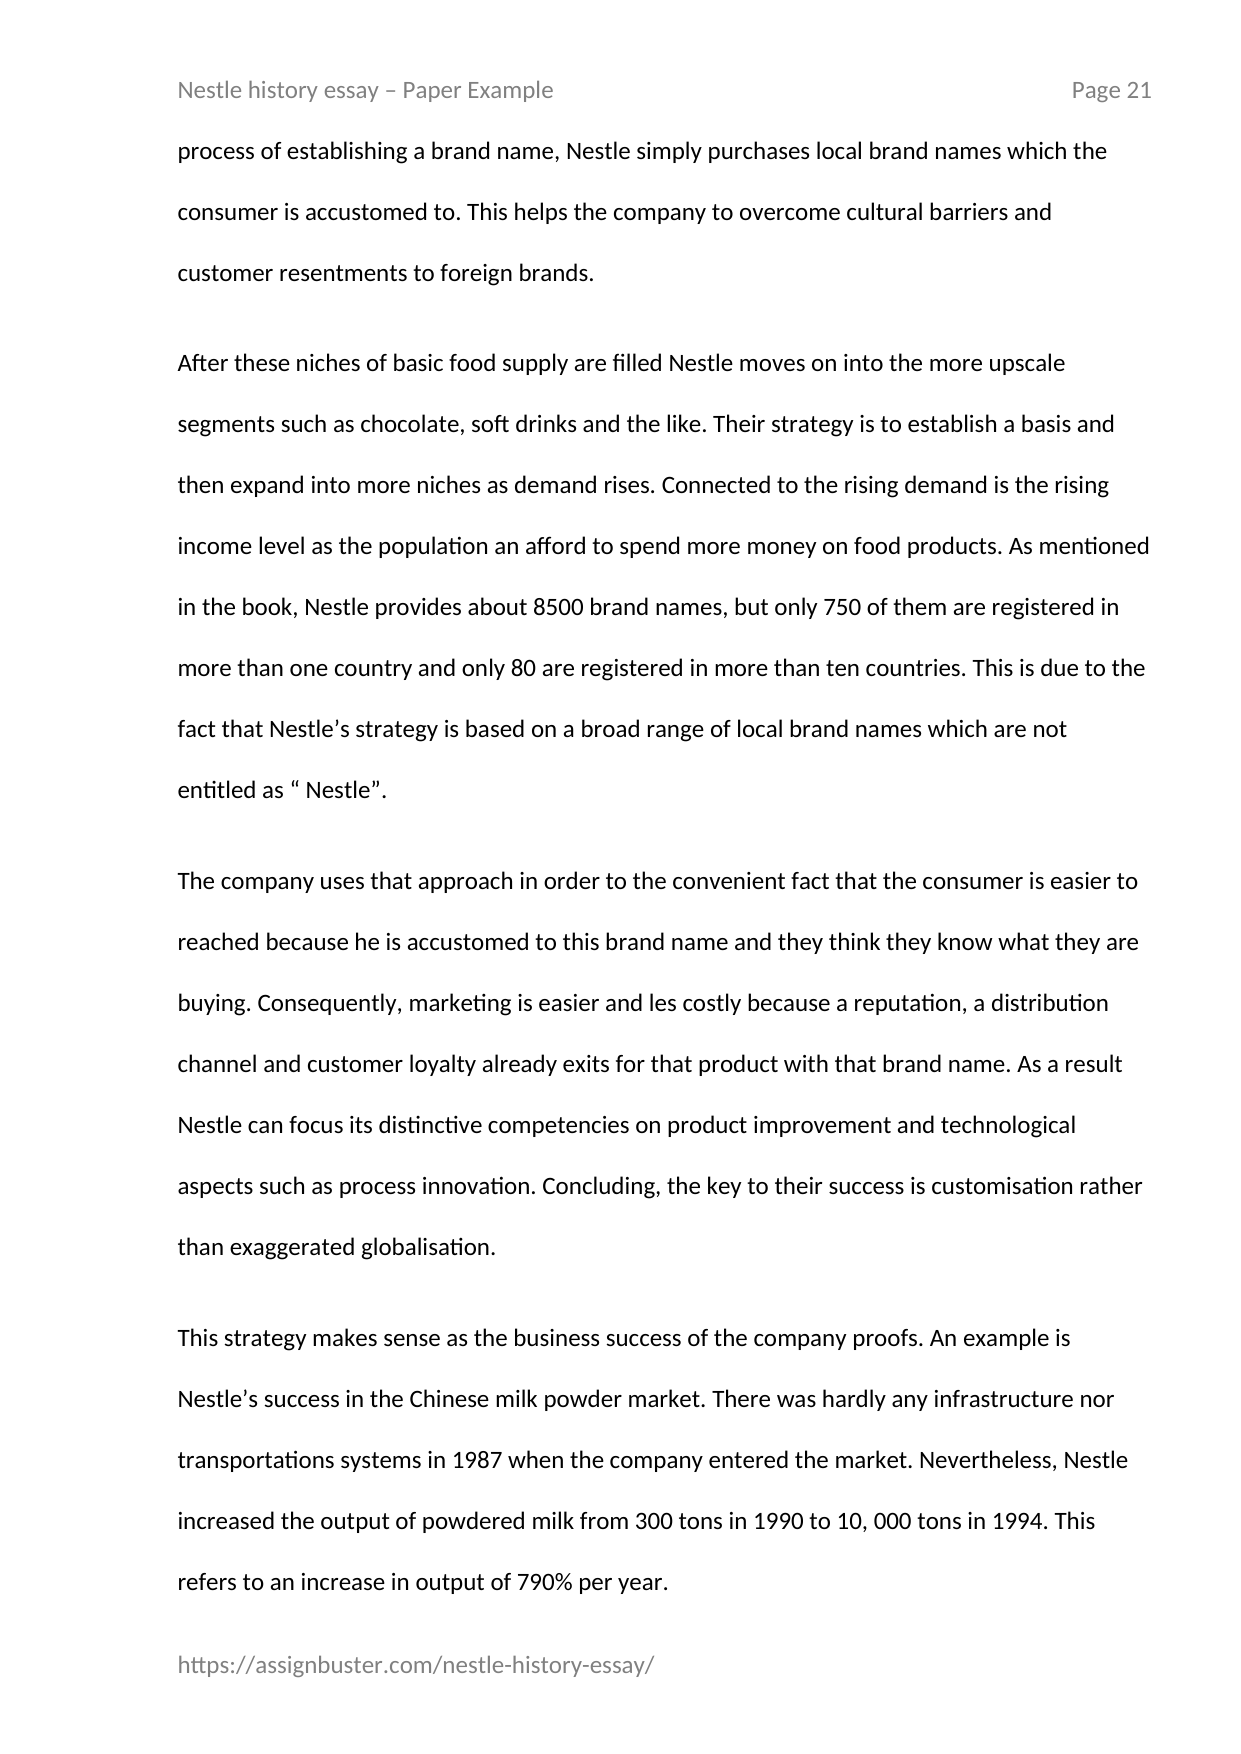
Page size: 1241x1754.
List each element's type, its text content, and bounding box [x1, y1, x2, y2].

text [177, 135, 1152, 287]
text This strategy makes sense as the business success of the company proofs. An example is Nestle’s success in the Chinese milk powder market. There was hardly any infrastructure nor transportations systems in 1987 when the company entered the market. Nevertheless, Nestle increased the output of powdered milk from 300 tons in 1990 to 10, 000 tons in 1994. This refers to an increase in output of 790% per year. [177, 1322, 1152, 1597]
text After these niches of basic food supply are filled Nestle moves on into the more upscale segments such as chocolate, soft drinks and the like. Their strategy is to establish a basis and then expand into more niches as demand rises. Connected to the rising demand is the rising income level as the population an afford to spend more money on food products. As mentioned in the book, Nestle provides about 8500 brand names, but only 750 of them are registered in more than one country and only 80 are registered in more than ten countries. This is due to the fact that Nestle’s strategy is based on a broad range of local brand names which are not entitled as “ Nestle”. [177, 347, 1152, 805]
text The company uses that approach in order to the convenient fact that the consumer is easier to reached because he is accustomed to this brand name and they think they know what they are buying. Consequently, marketing is easier and les costly because a reputation, a distribution channel and customer loyalty already exits for that product with that brand name. As a result Nestle can focus its distinctive competencies on product improvement and technological aspects such as process innovation. Concluding, the key to their success is customisation rather than exaggerated globalisation. [177, 865, 1152, 1262]
